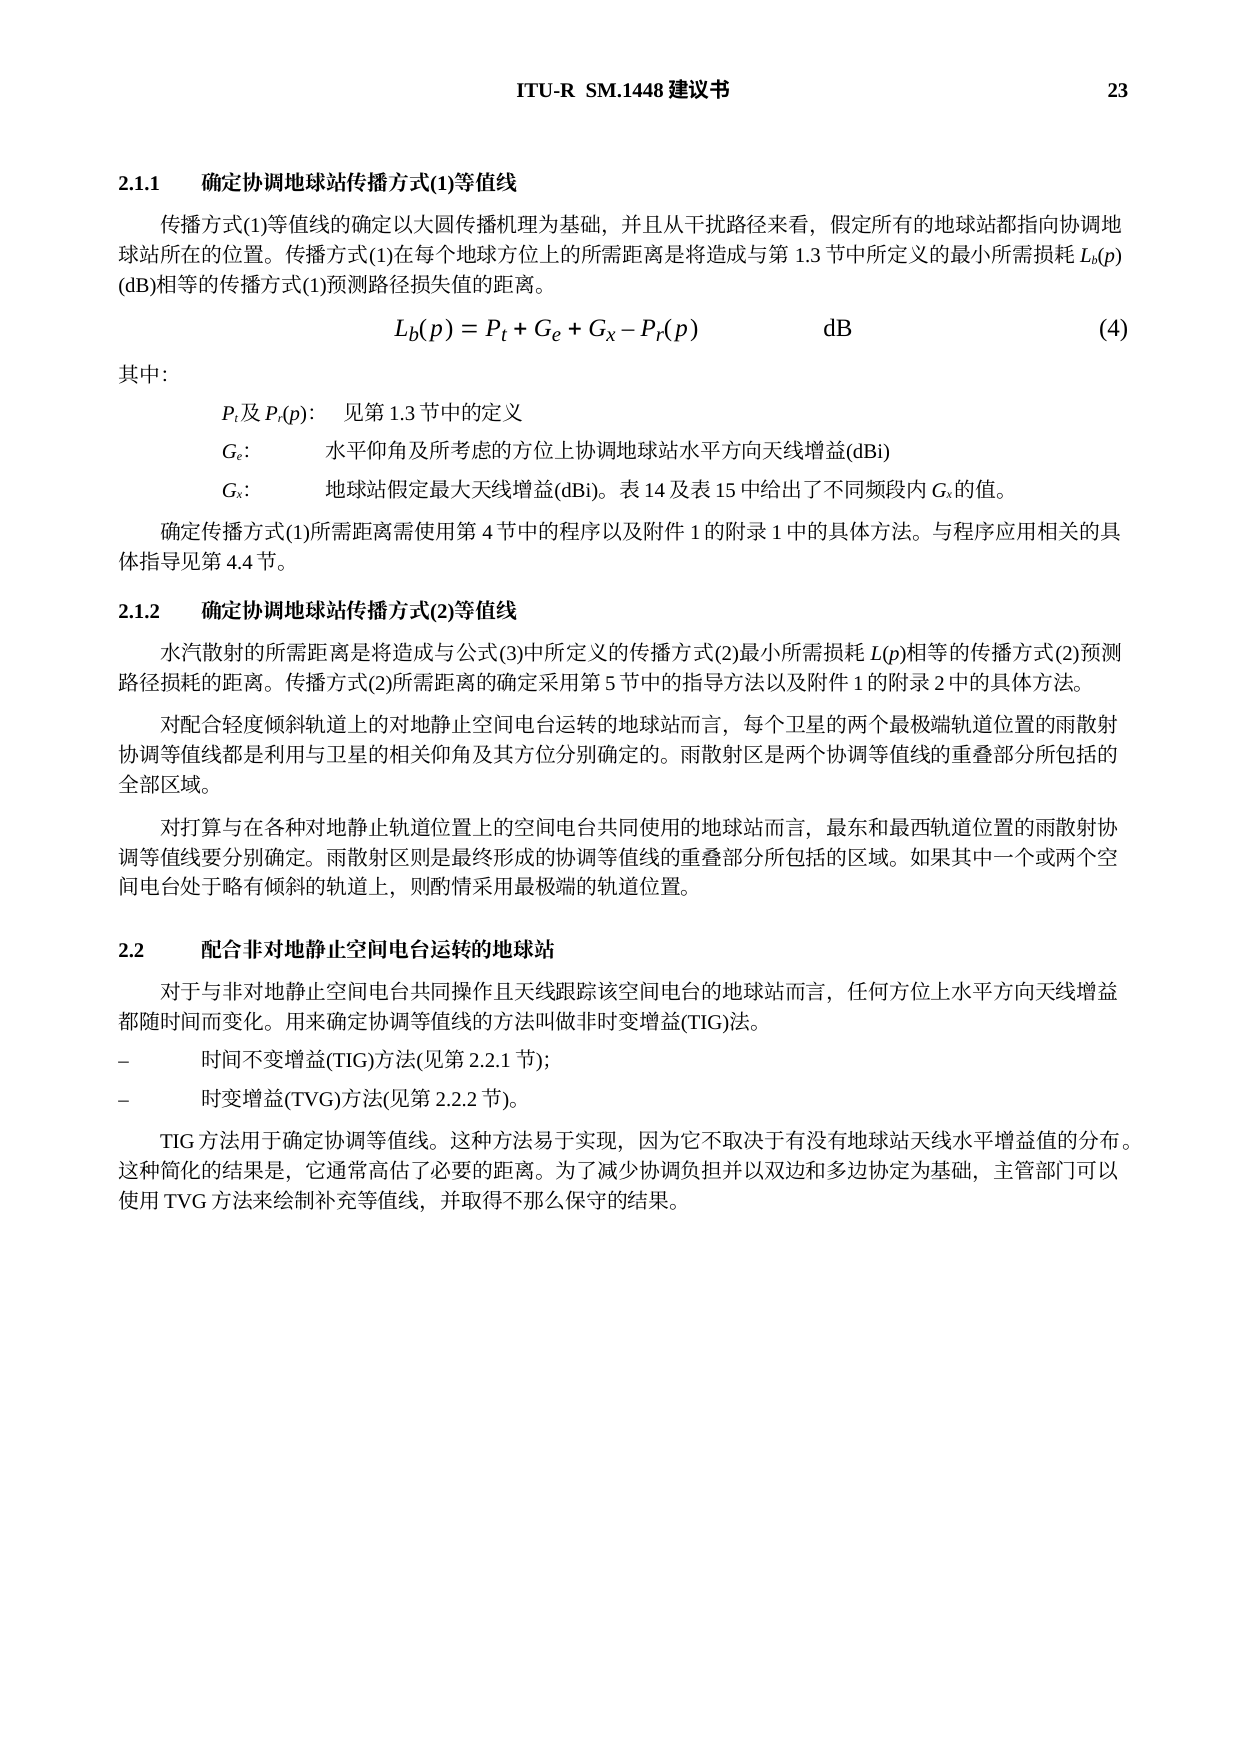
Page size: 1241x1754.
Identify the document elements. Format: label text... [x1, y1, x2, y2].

subtitle 2.1.2 确定协调地球站传播方式(2)等值线 [118, 594, 1122, 624]
text – 时间不变增益(TIG)方法(见第2.2.1节)； [118, 1044, 1122, 1074]
text Lb( p )  Pt  Ge  Gx – Pr( p ) dB (4) [118, 313, 1122, 346]
text Ge： 水平仰角及所考虑的方位上协调地球站水平方向天线增益(dBi) [118, 435, 1122, 465]
subtitle 2.1.1 确定协调地球站传播方式(1)等值线 [118, 167, 1122, 196]
text 传播方式(1)等值线的确定以大圆传播机理为基础，并且从干扰路径来看，假定所有的地球站都指向协调地球站所在的位置。传播方式(1)在每个地球方位上的所需距离是将造成与第1.3节中所定义的最小所需损耗Lb(p)(dB)相等的传播方式(1)预测路径损失值的距离。 [118, 209, 1122, 299]
text – 时变增益(TVG)方法(见第2.2.2节)。 [118, 1082, 1122, 1112]
text 确定传播方式(1)所需距离需使用第4节中的程序以及附件1的附录1中的具体方法。与程序应用相关的具体指导见第4.4节。 [118, 516, 1122, 575]
text 水汽散射的所需距离是将造成与公式(3)中所定义的传播方式(2)最小所需损耗L(p)相等的传播方式(2)预测路径损耗的距离。传播方式(2)所需距离的确定采用第5节中的指导方法以及附件1的附录2中的具体方法。 [118, 637, 1122, 696]
text Pt及Pr(p)： 见第1.3节中的定义 [118, 397, 1122, 427]
text 对于与非对地静止空间电台共同操作且天线跟踪该空间电台的地球站而言，任何方位上水平方向天线增益都随时间而变化。用来确定协调等值线的方法叫做非时变增益(TIG)法。 [118, 976, 1122, 1036]
text Gx： 地球站假定最大天线增益(dBi)。表14及表15中给出了不同频段内Gx的值。 [118, 473, 1122, 503]
text TIG方法用于确定协调等值线。这种方法易于实现，因为它不取决于有没有地球站天线水平增益值的分布。这种简化的结果是，它通常高估了必要的距离。为了减少协调负担并以双边和多边协定为基础，主管部门可以使用TVG方法来绘制补充等值线，并取得不那么保守的结果。 [118, 1124, 1122, 1214]
text 对配合轻度倾斜轨道上的对地静止空间电台运转的地球站而言，每个卫星的两个最极端轨道位置的雨散射协调等值线都是利用与卫星的相关仰角及其方位分别确定的。雨散射区是两个协调等值线的重叠部分所包括的全部区域。 [118, 709, 1122, 798]
text 其中： [118, 358, 1122, 388]
subtitle 2.2 配合非对地静止空间电台运转的地球站 [118, 933, 1122, 963]
text 对打算与在各种对地静止轨道位置上的空间电台共同使用的地球站而言，最东和最西轨道位置的雨散射协调等值线要分别确定。雨散射区则是最终形成的协调等值线的重叠部分所包括的区域。如果其中一个或两个空间电台处于略有倾斜的轨道上，则酌情采用最极端的轨道位置。 [118, 811, 1122, 901]
